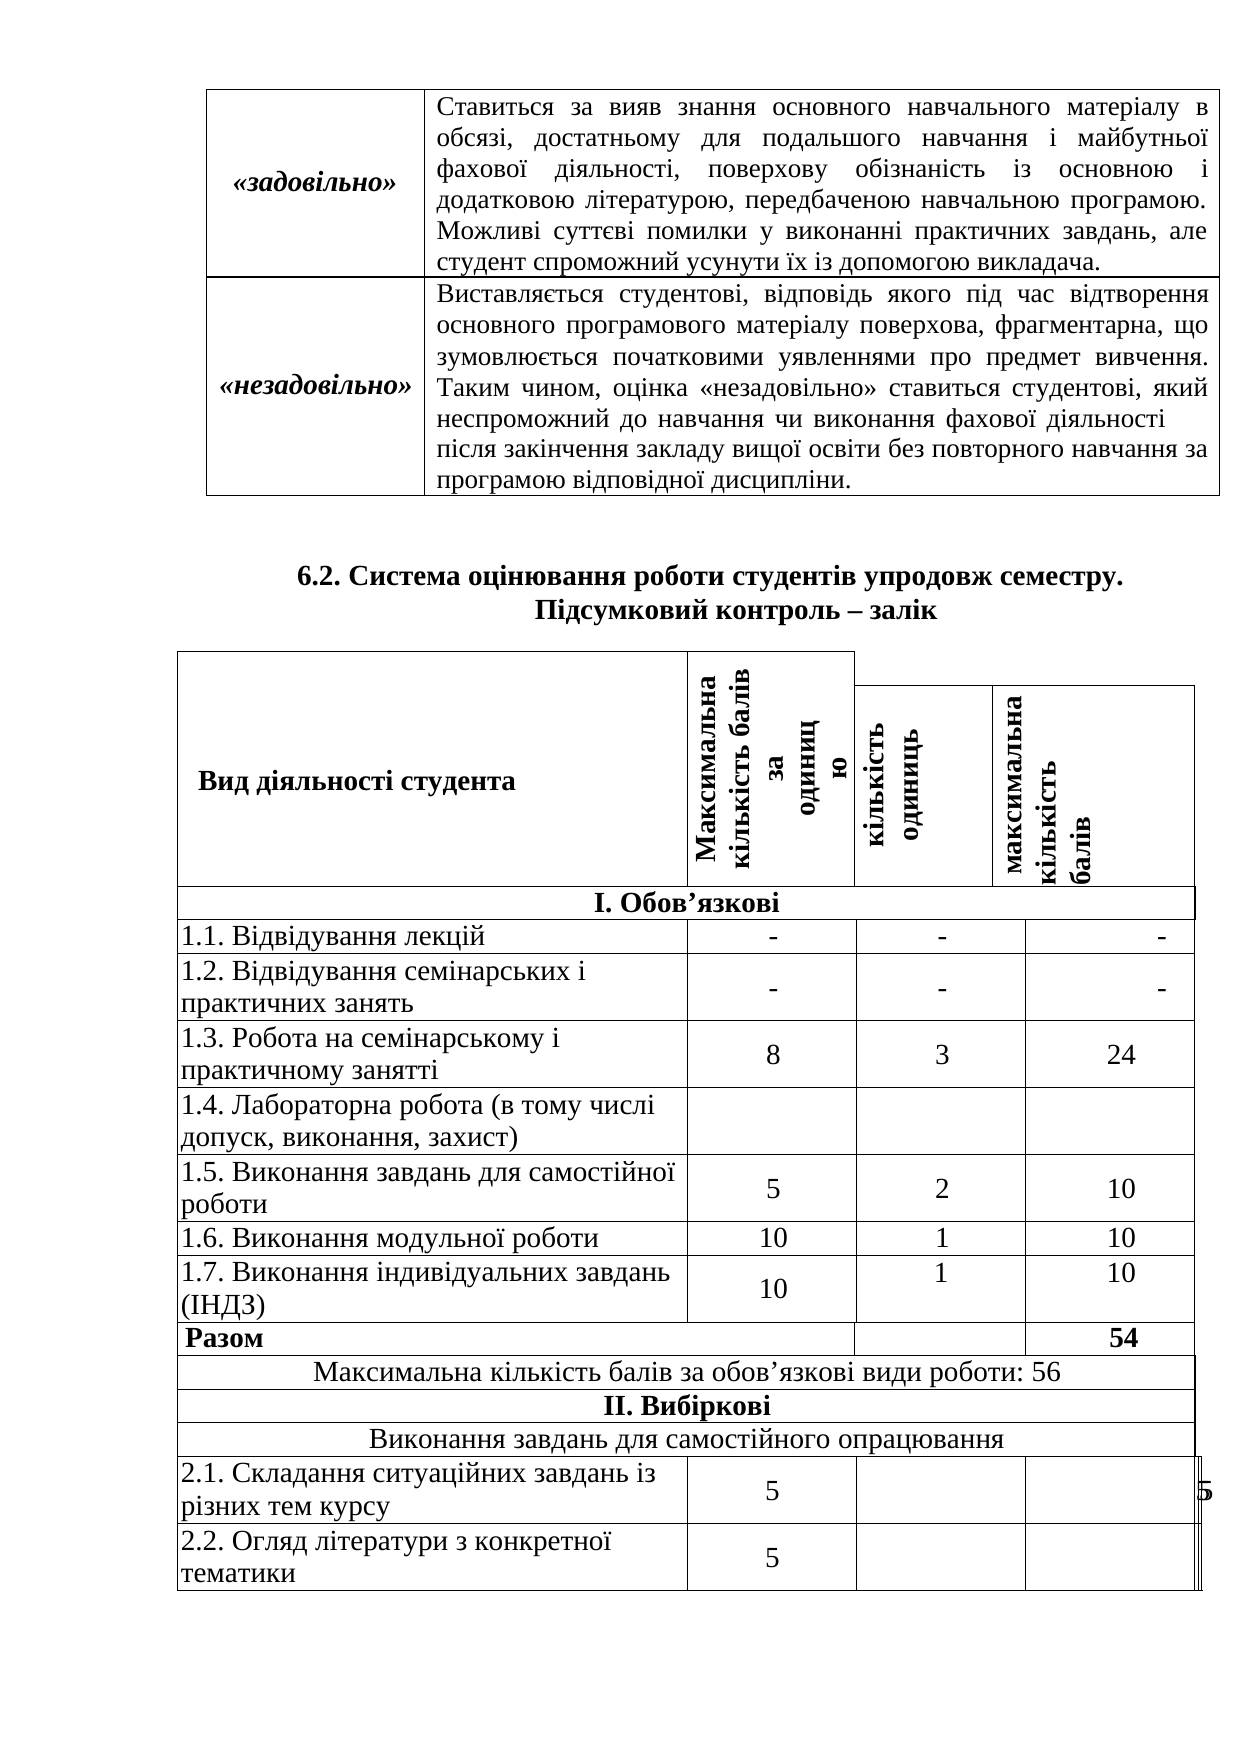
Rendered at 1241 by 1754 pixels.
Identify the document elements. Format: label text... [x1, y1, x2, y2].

table_cell Ставиться за вияв знання основного навчального матеріалу в обсязі, достатньому для подальшого навчання і майбутньої фахової діяльності, поверхову обізнаність із основною і додатковою літературою, передбаченою навчальною програмою. Можливі суттєві помилки у виконанні практичних завдань, але студент спроможний усунути їх із допомогою викладача. [425, 90, 1219, 276]
table_cell [855, 1323, 1025, 1355]
table_cell Разом [178, 1323, 854, 1355]
table_cell Виставляється студентові, відповідь якого під час відтворення основного програмового матеріалу поверхова, фрагментарна, що зумовлюється початковими уявленнями про предмет вивчення. Таким чином, оцінка «незадовільно» ставиться студентові, який неспроможний до навчання чи виконання фахової діяльності після закінчення закладу вищої освіти без повторного навчання за програмою відповідної дисципліни. [425, 278, 1219, 495]
table_cell «незадовільно» [207, 278, 424, 495]
table_cell [857, 1524, 1025, 1590]
table_cell [1026, 1457, 1194, 1522]
table_cell 1 [857, 1222, 1025, 1254]
list Система оцінювання роботи студентів упродовж семестру. Підсумковий контроль – залік [269, 558, 1152, 626]
table_cell 5 [688, 1155, 856, 1221]
table_cell Виконання завдань для самостійного опрацювання [178, 1423, 1194, 1456]
table_cell - [857, 954, 1025, 1020]
table_cell 24 [1026, 1021, 1194, 1087]
table_cell - [688, 920, 856, 953]
table_cell ІІ. Вибіркові [178, 1390, 1194, 1422]
table_cell 5 [688, 1524, 856, 1590]
table_cell 10 [1026, 1256, 1194, 1322]
table_cell [688, 1088, 856, 1154]
table_cell 8 [688, 1021, 856, 1087]
table_cell 2.2. Огляд літератури з конкретної тематики [178, 1524, 687, 1590]
table_header Максимальна кількість балів за одиницю [688, 652, 854, 886]
table_cell 1.3. Робота на семінарському і практичному занятті [178, 1021, 687, 1087]
table_cell 1.5. Виконання завдань для самостійної роботи [178, 1155, 687, 1221]
table_cell 1 [857, 1256, 1025, 1322]
table_cell 10 [688, 1222, 856, 1254]
table_cell - [1026, 920, 1194, 953]
table_cell - [857, 920, 1025, 953]
table_cell 1.4. Лабораторна робота (в тому числі допуск, виконання, захист) [178, 1088, 687, 1154]
table_cell Максимальна кількість балів за обов’язкові види роботи: 56 [178, 1356, 1194, 1388]
table_cell - [688, 954, 856, 1020]
table_cell 10 [1026, 1155, 1194, 1221]
table_header Вид діяльності студента [178, 652, 687, 886]
table_cell [1026, 1524, 1194, 1590]
table_cell 1.1. Відвідування лекцій [178, 920, 687, 953]
table_cell 1.6. Виконання модульної роботи [178, 1222, 687, 1254]
table_cell 1.7. Виконання індивідуальних завдань (ІНДЗ) [178, 1256, 687, 1322]
table_cell [857, 1088, 1025, 1154]
table_cell 10 [1026, 1222, 1194, 1254]
table_cell 2.1. Складання ситуаційних завдань із різних тем курсу [178, 1457, 687, 1522]
table_cell максимальна кількість балів [993, 686, 1194, 886]
table_cell 1.2. Відвідування семінарських і практичних занять [178, 954, 687, 1020]
table_cell 2 [857, 1155, 1025, 1221]
table_cell - [1026, 954, 1194, 1020]
table_cell [857, 1457, 1025, 1522]
table_cell 5 [688, 1457, 856, 1522]
table_cell І. Обов’язкові [178, 887, 1194, 919]
table_cell «задовільно» [207, 90, 424, 276]
table_cell [1026, 1088, 1194, 1154]
table_cell 10 [688, 1256, 856, 1322]
table_cell 3 [857, 1021, 1025, 1087]
table_cell 54 [1026, 1323, 1194, 1355]
table_cell кількість одиниць [855, 686, 992, 886]
